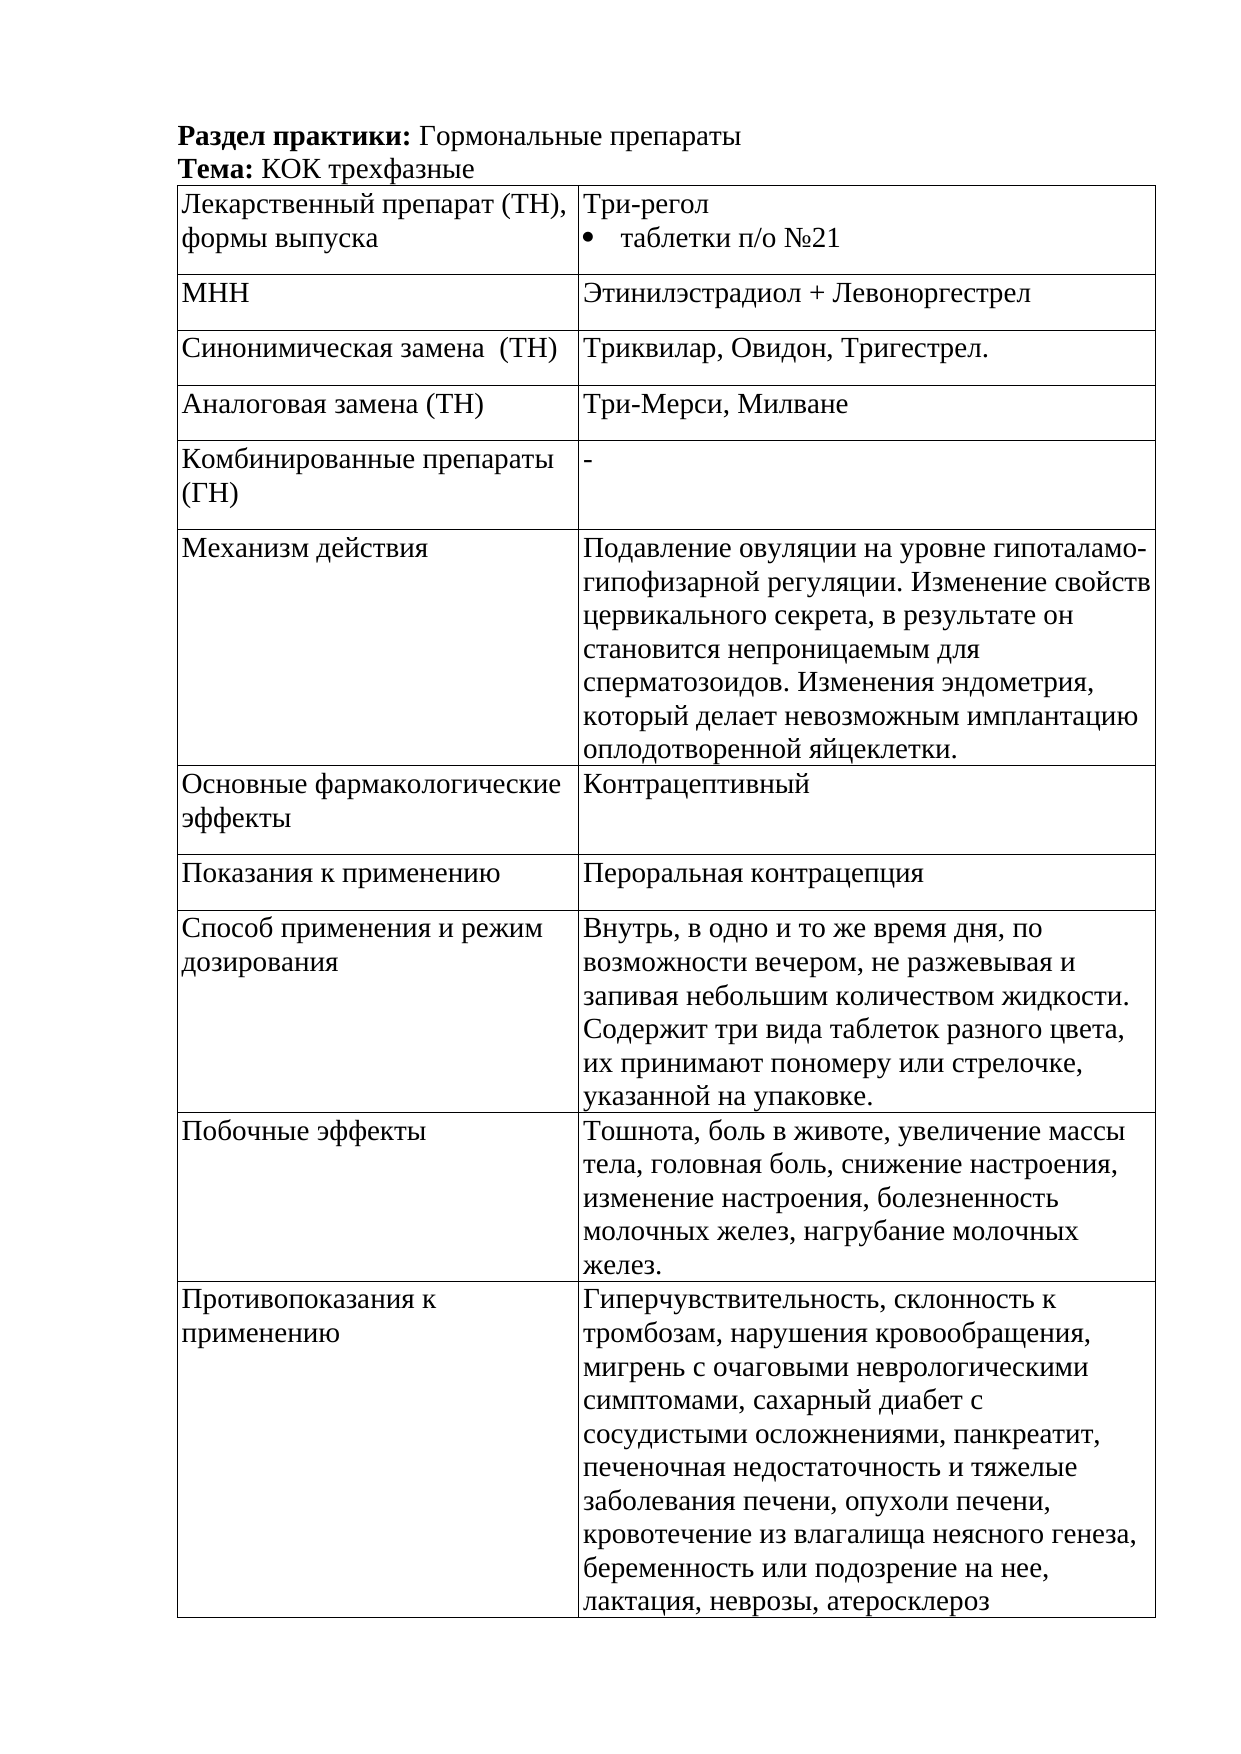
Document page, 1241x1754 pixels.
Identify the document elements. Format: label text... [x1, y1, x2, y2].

text Раздел практики: Гормональные препараты [177, 118, 1152, 152]
table_cell Аналоговая замена (ТН) [178, 386, 578, 440]
text Тема: КОК трехфазные [177, 152, 1152, 185]
table_cell Внутрь, в одно и то же время дня, по возможности вечером, не разжевывая и запивая небольшим количеством жидкости. Содержит три вида таблеток разного цвета, их принимают пономеру или стрелочке, указанной на упаковке. [579, 911, 1155, 1112]
table_cell Механизм действия [178, 530, 578, 765]
table_cell Синонимическая замена (ТН) [178, 331, 578, 385]
table_cell Тошнота, боль в животе, увеличение массы тела, головная боль, снижение настроения, изменение настроения, болезненность молочных желез, нагрубание молочных желез. [579, 1113, 1155, 1281]
table_cell Основные фармакологические эффекты [178, 766, 578, 854]
table_cell МНН [178, 275, 578, 329]
table_cell Пероральная контрацепция [579, 855, 1155, 909]
table_cell Показания к применению [178, 855, 578, 909]
table_cell Способ применения и режим дозирования [178, 911, 578, 1112]
table_cell Комбинированные препараты (ГН) [178, 441, 578, 529]
table_cell Противопоказания к применению [178, 1282, 578, 1617]
table_cell Контрацептивный [579, 766, 1155, 854]
table_cell Подавление овуляции на уровне гипоталамо-гипофизарной регуляции. Изменение свойств цервикального секрета, в результате он становится непроницаемым для сперматозоидов. Изменения эндометрия, который делает невозможным имплантацию оплодотворенной яйцеклетки. [579, 530, 1155, 765]
table_cell Гиперчувствительность, склонность к тромбозам, нарушения кровообращения, мигрень с очаговыми неврологическими симптомами, сахарный диабет с сосудистыми осложнениями, панкреатит, печеночная недостаточность и тяжелые заболевания печени, опухоли печени, кровотечение из влагалища неясного генеза, беременность или подозрение на нее, лактация, неврозы, атеросклероз [579, 1282, 1155, 1617]
table_header Три-регол таблетки п/о №21 [579, 186, 1155, 274]
table_cell Три-Мерси, Милване [579, 386, 1155, 440]
table_cell - [579, 441, 1155, 529]
table_cell Этинилэстрадиол + Левоноргестрел [579, 275, 1155, 329]
table_header Лекарственный препарат (ТН), формы выпуска [178, 186, 578, 274]
table_cell Триквилар, Овидон, Тригестрел. [579, 331, 1155, 385]
table_cell Побочные эффекты [178, 1113, 578, 1281]
